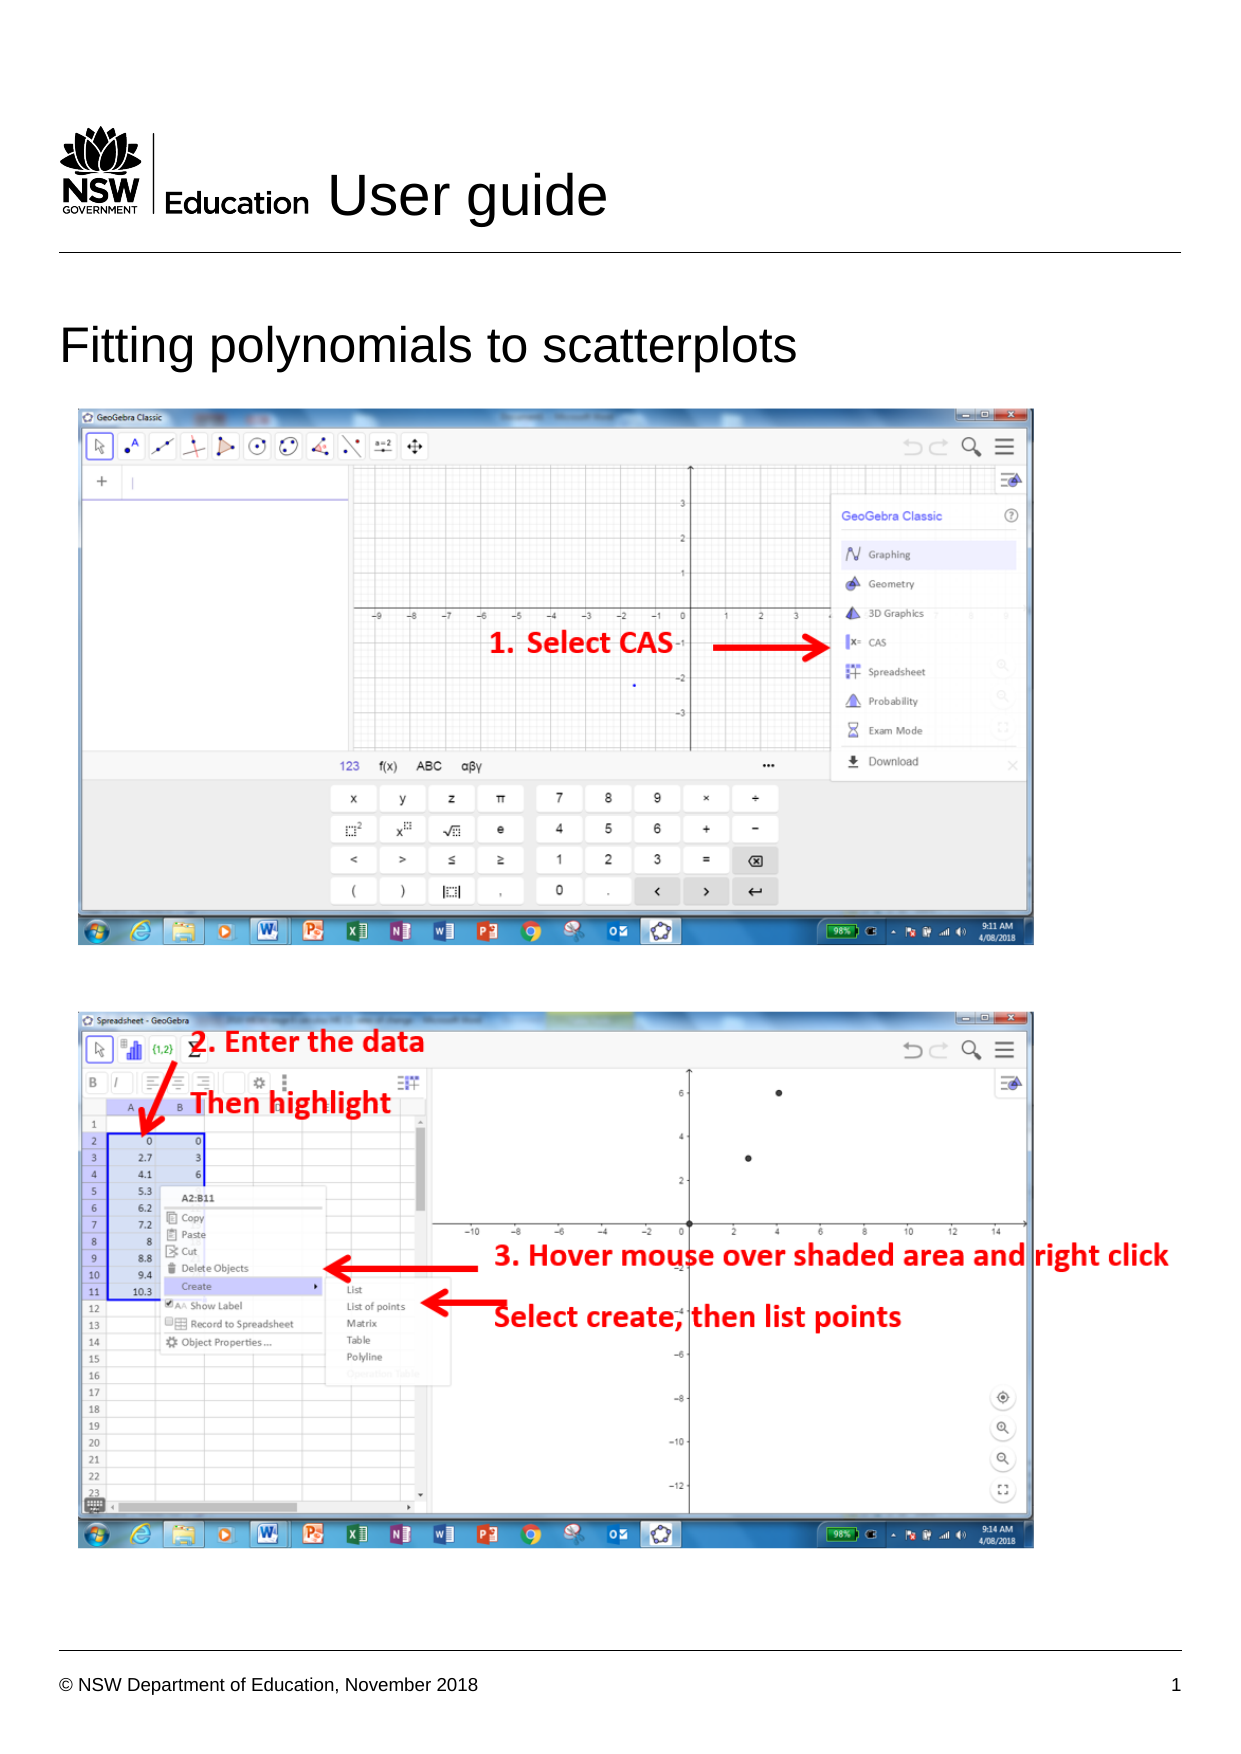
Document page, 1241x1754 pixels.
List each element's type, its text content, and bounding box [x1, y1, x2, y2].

picture [59, 398, 1182, 1580]
subtitle Fitting polynomials to scatterplots [59, 316, 1181, 373]
picture [59, 125, 312, 215]
subtitle User guide [59, 125, 1181, 252]
